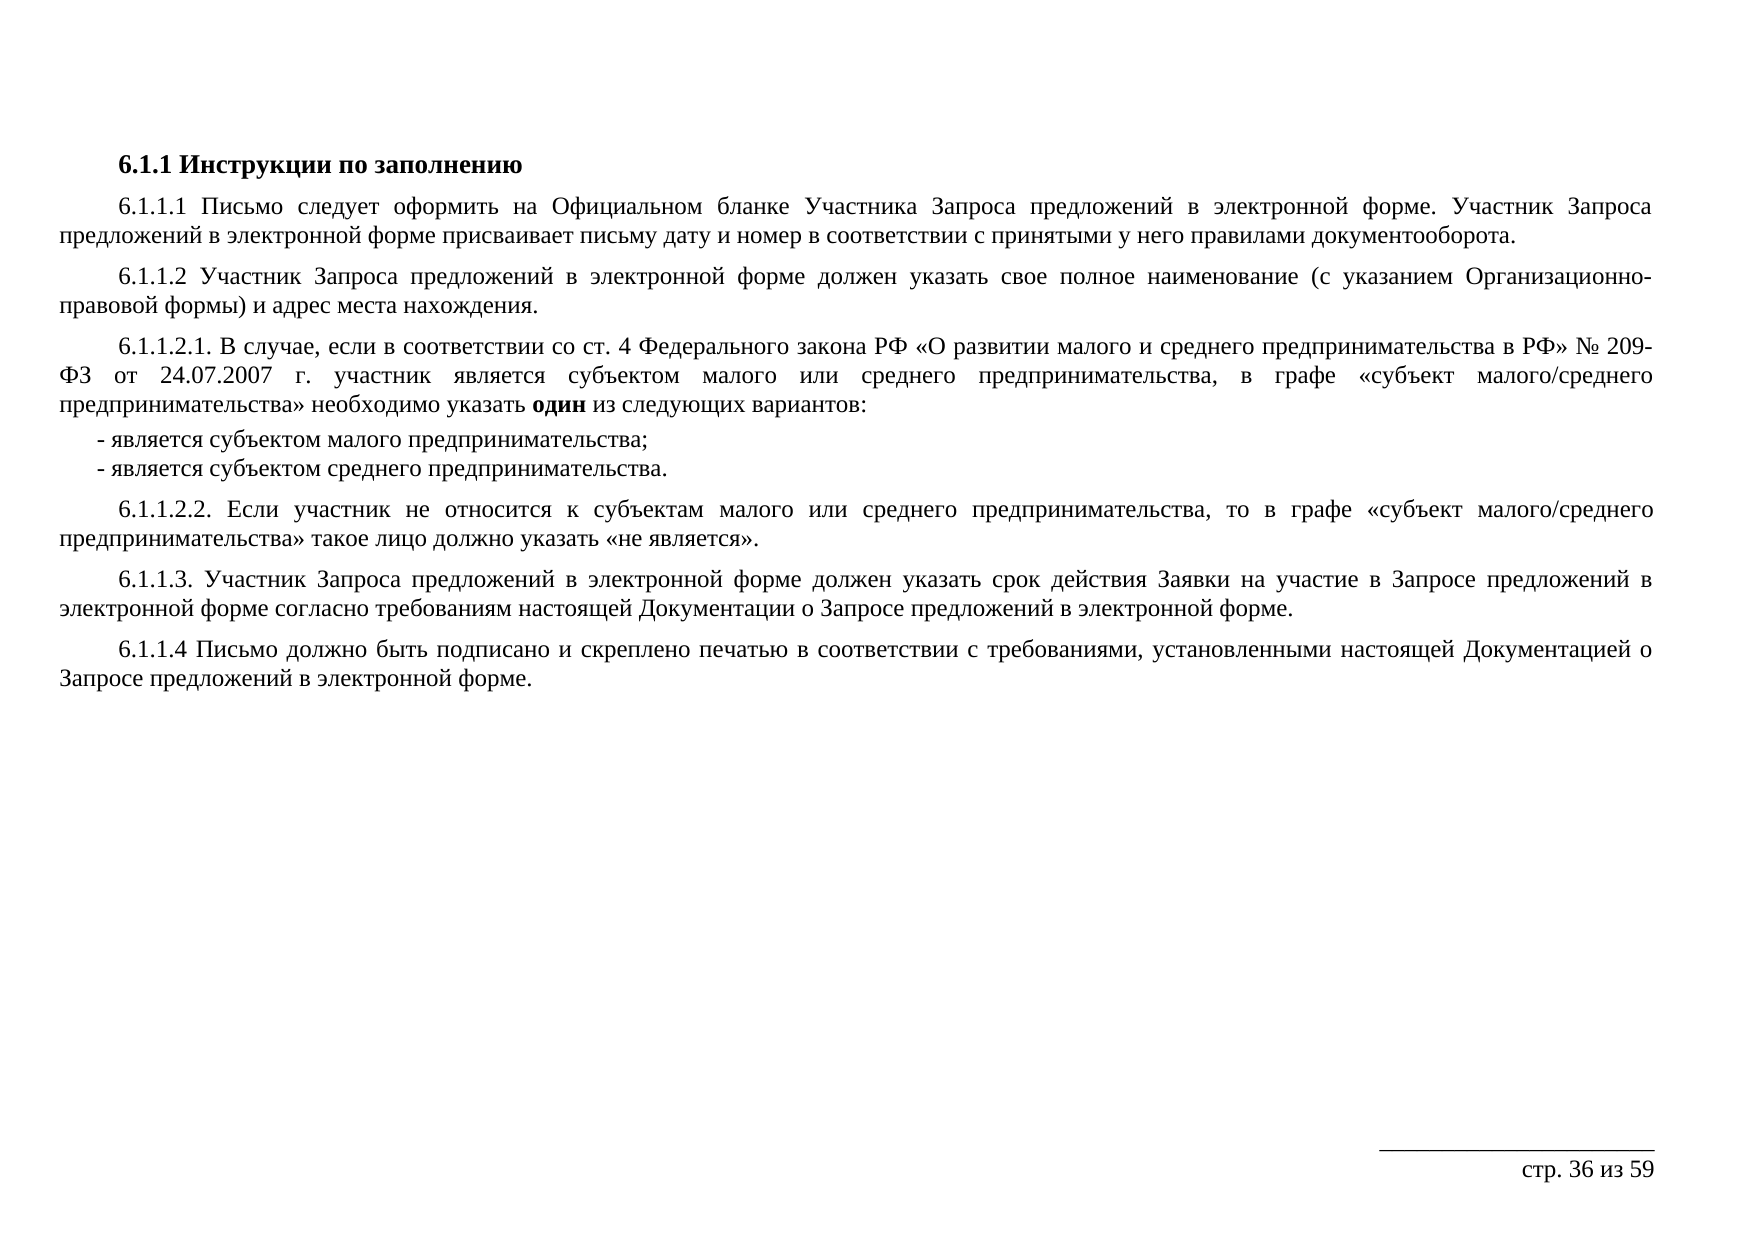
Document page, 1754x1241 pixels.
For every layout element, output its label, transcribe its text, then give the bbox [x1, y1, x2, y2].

list - является субъектом малого предпринимательства; [97, 424, 1654, 453]
text 6.1.1.4 Письмо должно быть подписано и скреплено печатью в соответствии с требованиями, установленными настоящей Документацией о Запросе предложений в электронной форме. [59, 634, 1654, 691]
text 6.1.1.3. Участник Запроса предложений в электронной форме должен указать срок действия Заявки на участие в Запросе предложений в электронной форме согласно требованиям настоящей Документации о Запросе предложений в электронной форме. [59, 564, 1654, 621]
subtitle 6.1.1 Инструкции по заполнению [118, 148, 1654, 179]
list - является субъектом среднего предпринимательства. [97, 453, 1654, 481]
text 6.1.1.1 Письмо следует оформить на Официальном бланке Участника Запроса предложений в электронной форме. Участник Запроса предложений в электронной форме присваивает письму дату и номер в соответствии с принятыми у него правилами документооборота. [59, 191, 1654, 249]
text 6.1.1.2.2. Если участник не относится к субъектам малого или среднего предпринимательства, то в графе «субъект малого/среднего предпринимательства» такое лицо должно указать «не является». [59, 494, 1654, 551]
text 6.1.1.2.1. В случае, если в соответствии со ст. 4 Федерального закона РФ «О развитии малого и среднего предпринимательства в РФ» № 209-ФЗ от 24.07.2007 г. участник является субъектом малого или среднего предпринимательства, в графе «субъект малого/среднего предпринимательства» необходимо указать один из следующих вариантов: [59, 331, 1654, 418]
text 6.1.1.2 Участник Запроса предложений в электронной форме должен указать свое полное наименование (с указанием Организационно-правовой формы) и адрес места нахождения. [59, 261, 1654, 319]
